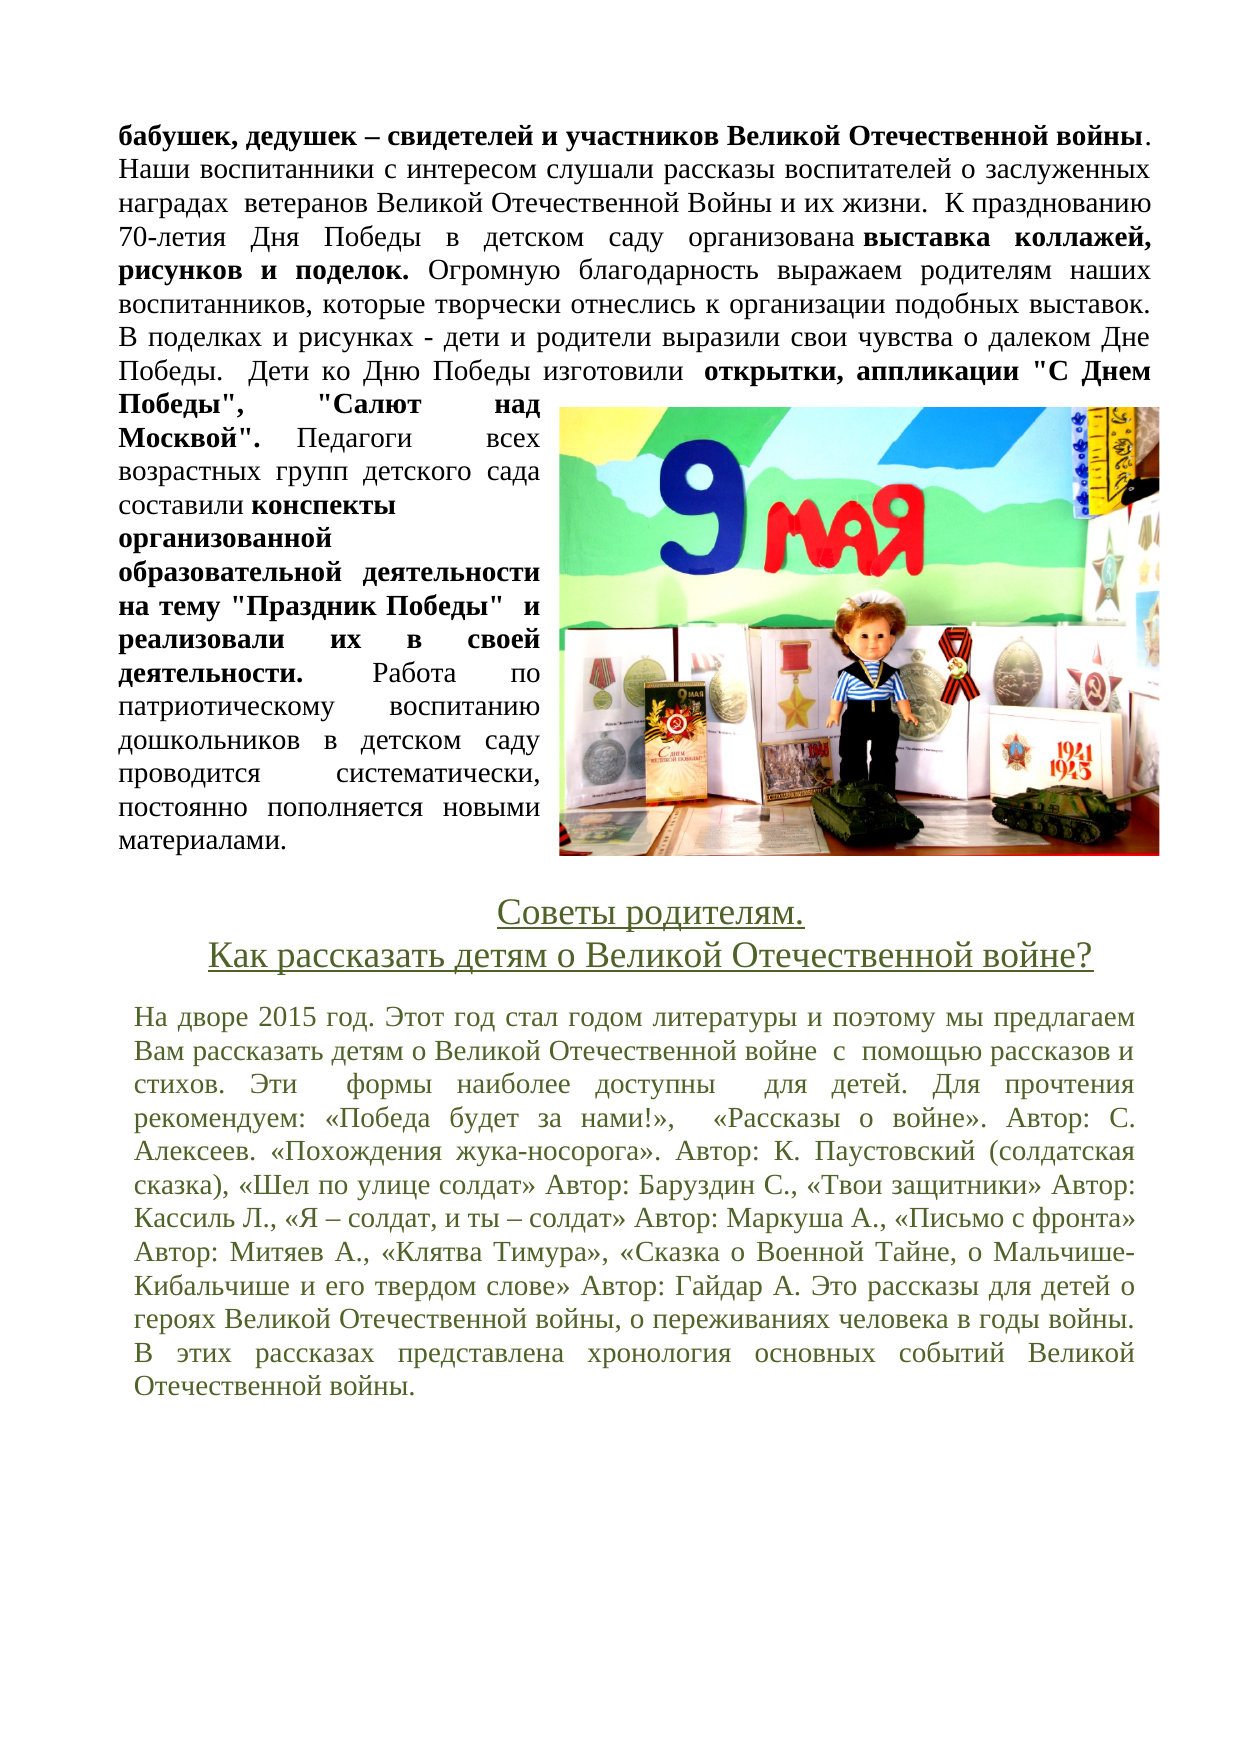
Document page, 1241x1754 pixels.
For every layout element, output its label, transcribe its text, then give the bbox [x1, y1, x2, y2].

text Советы родителям. [118, 889, 1152, 933]
text На дворе 2015 год. Этот год стал годом литературы и поэтому мы предлагаем Вам рассказать детям о Великой Отечественной войне с помощью рассказов и стихов. Эти формы наиболее доступны для детей. Для прочтения рекомендуем: «Победа будет за нами!», «Рассказы о войне». Автор: С. Алексеев. «Похождения жука-носорога». Автор: К. Паустовский (солдатская сказка), «Шел по улице солдат» Автор: Баруздин С., «Твои защитники» Автор: Кассиль Л., «Я – солдат, и ты – солдат» Автор: Маркуша А., «Письмо с фронта» Автор: Митяев А., «Клятва Тимура», «Сказка о Военной Тайне, о Мальчише-Кибальчише и его твердом слове» Автор: Гайдар А. Это рассказы для детей о героях Великой Отечественной войны, о переживаниях человека в годы войны. В этих рассказах представлена хронология основных событий Великой Отечественной войны. [134, 999, 1136, 1402]
text Как рассказать детям о Великой Отечественной войне? [118, 933, 1152, 976]
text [118, 118, 1152, 856]
picture [559, 407, 1160, 855]
